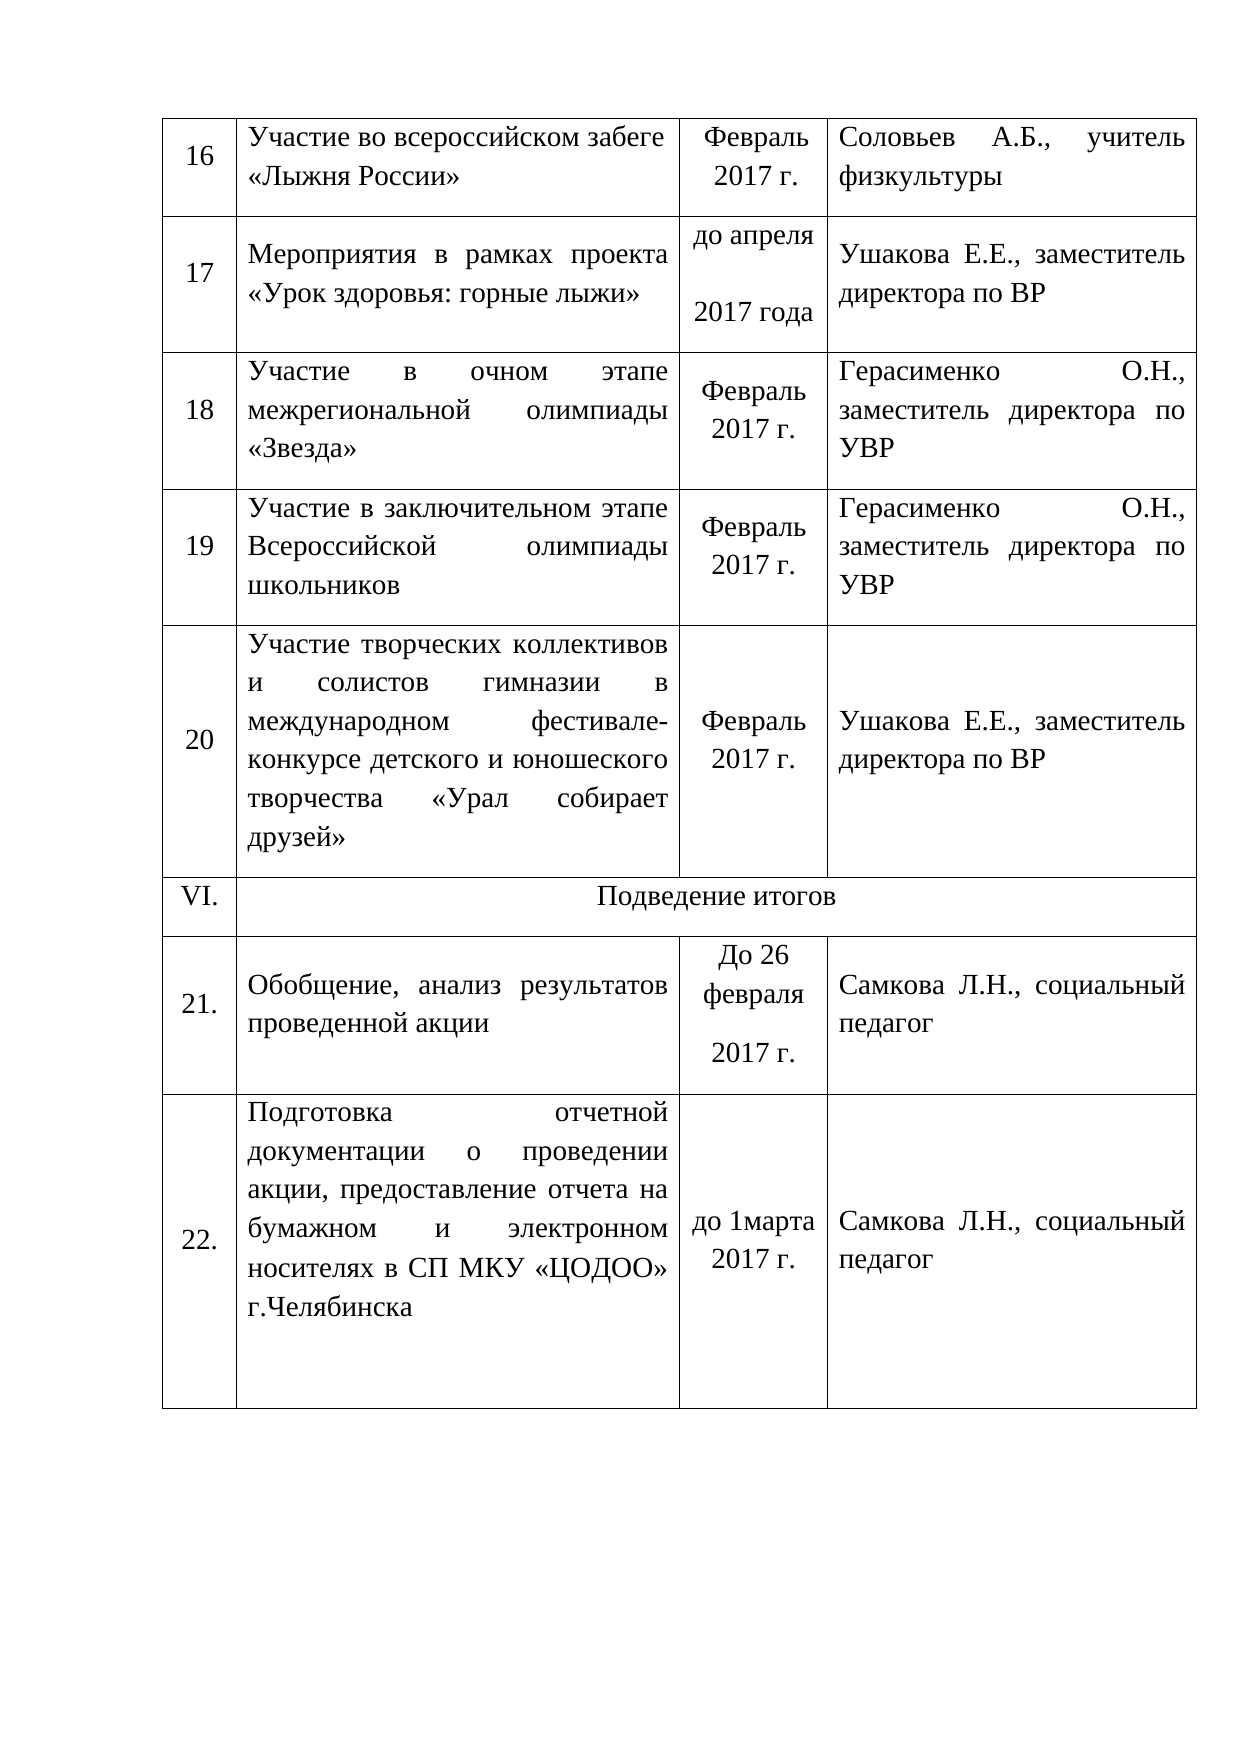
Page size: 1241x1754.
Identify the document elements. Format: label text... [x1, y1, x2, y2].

table_cell Мероприятия в рамках проекта «Урок здоровья: горные лыжи» [237, 217, 679, 352]
table_cell Участие творческих коллективов и солистов гимназии в международном фестивале-конкурсе детского и юношеского творчества «Урал собирает друзей» [237, 626, 679, 877]
table_cell Февраль 2017 г. [680, 353, 827, 489]
table_cell Подготовка отчетной документации о проведении акции, предоставление отчета на бумажном и электронном носителях в СП МКУ «ЦОДОО» г.Челябинска [237, 1095, 679, 1408]
table_cell Участие во всероссийском забеге «Лыжня России» [237, 119, 679, 216]
table_cell до апреля 2017 года [680, 217, 827, 352]
table_cell VI. [163, 878, 236, 936]
table_cell Февраль 2017 г. [680, 119, 827, 216]
table_cell Ушакова Е.Е., заместитель директора по ВР [828, 626, 1196, 877]
table_cell 20 [163, 626, 236, 877]
table_cell 18 [163, 353, 236, 489]
table_cell Соловьев А.Б., учитель физкультуры [828, 119, 1196, 216]
table_cell Участие в очном этапе межрегиональной олимпиады «Звезда» [237, 353, 679, 489]
table_cell 22. [163, 1095, 236, 1408]
table_cell Самкова Л.Н., социальный педагог [828, 1095, 1196, 1408]
table_cell Февраль 2017 г. [680, 626, 827, 877]
table_cell Февраль 2017 г. [680, 490, 827, 625]
table_cell Обобщение, анализ результатов проведенной акции [237, 937, 679, 1093]
table_cell Самкова Л.Н., социальный педагог [828, 937, 1196, 1093]
table_cell 19 [163, 490, 236, 625]
table_cell Герасименко О.Н., заместитель директора по УВР [828, 353, 1196, 489]
table_cell 17 [163, 217, 236, 352]
table_cell 21. [163, 937, 236, 1093]
table_cell Герасименко О.Н., заместитель директора по УВР [828, 490, 1196, 625]
table_cell Ушакова Е.Е., заместитель директора по ВР [828, 217, 1196, 352]
table_cell До 26 февраля 2017 г. [680, 937, 827, 1093]
table_cell Подведение итогов [237, 878, 1196, 936]
table_cell 16 [163, 119, 236, 216]
table_cell Участие в заключительном этапе Всероссийской олимпиады школьников [237, 490, 679, 625]
table_cell до 1марта 2017 г. [680, 1095, 827, 1408]
